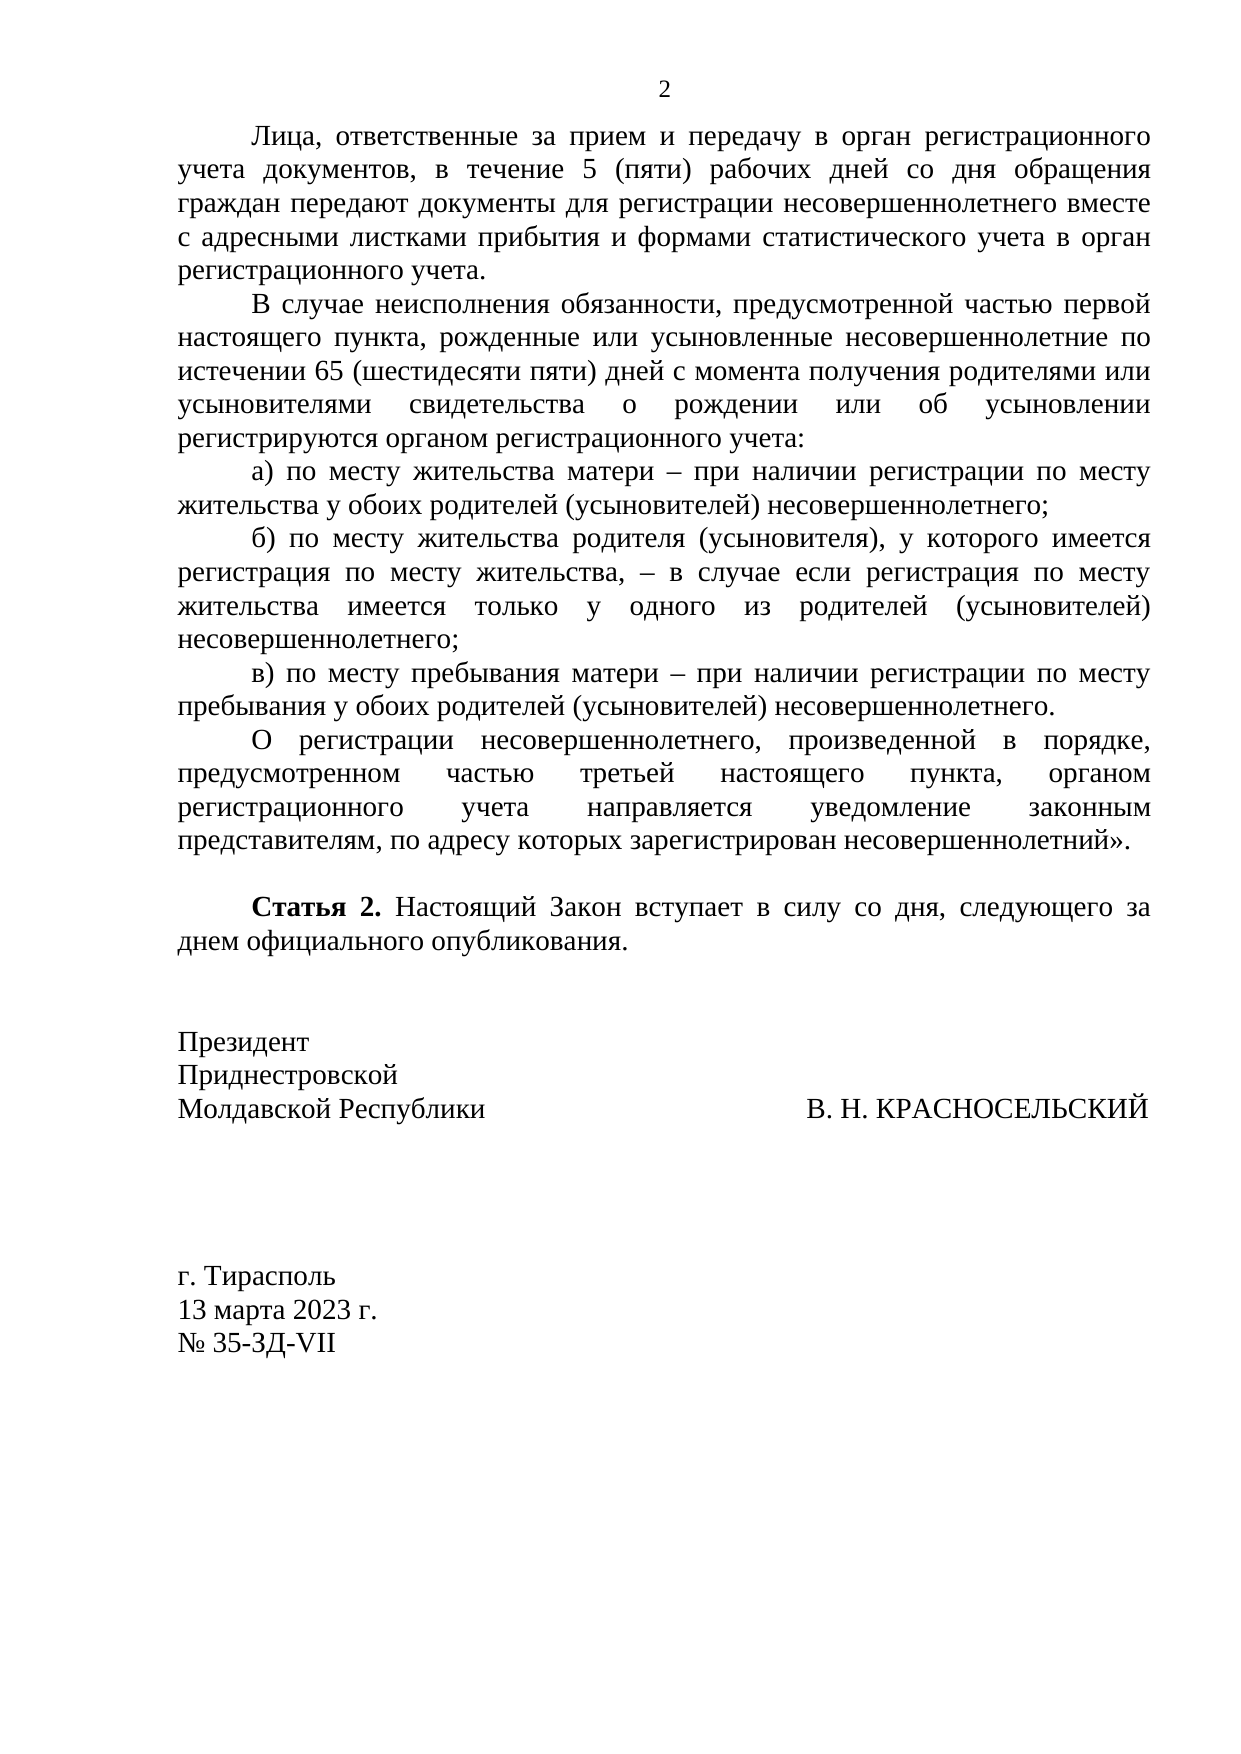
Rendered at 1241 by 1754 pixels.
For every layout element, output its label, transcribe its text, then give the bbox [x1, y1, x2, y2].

text Лица, ответственные за прием и передачу в орган регистрационного учета документов, в течение 5 (пяти) рабочих дней со дня обращения граждан передают документы для регистрации несовершеннолетнего вместе с адресными листками прибытия и формами статистического учета в орган регистрационного учета. [177, 118, 1152, 286]
text в) по месту пребывания матери – при наличии регистрации по месту пребывания у обоих родителей (усыновителей) несовершеннолетнего. [177, 655, 1152, 722]
text а) по месту жительства матери – при наличии регистрации по месту жительства у обоих родителей (усыновителей) несовершеннолетнего; [177, 453, 1152, 521]
text Приднестровской [177, 1057, 1152, 1091]
text 13 марта 2023 г. [177, 1292, 1152, 1326]
text г. Тирасполь [177, 1258, 1152, 1292]
text О регистрации несовершеннолетнего, произведенной в порядке, предусмотренном частью третьей настоящего пункта, органом регистрационного учета направляется уведомление законным представителям, по адресу которых зарегистрирован несовершеннолетний». [177, 722, 1152, 856]
text Статья 2. Настоящий Закон вступает в силу со дня, следующего за днем официального опубликования. [177, 889, 1152, 957]
text В случае неисполнения обязанности, предусмотренной частью первой настоящего пункта, рожденные или усыновленные несовершеннолетние по истечении 65 (шестидесяти пяти) дней с момента получения родителями или усыновителями свидетельства о рождении или об усыновлении регистрируются органом регистрационного учета: [177, 286, 1152, 453]
text Президент [177, 1024, 1152, 1057]
text Молдавской Республики В. Н. КРАСНОСЕЛЬСКИЙ [177, 1091, 1152, 1124]
text № 35-ЗД-VII [177, 1326, 1152, 1359]
text б) по месту жительства родителя (усыновителя), у которого имеется регистрация по месту жительства, – в случае если регистрация по месту жительства имеется только у одного из родителей (усыновителей) несовершеннолетнего; [177, 521, 1152, 655]
